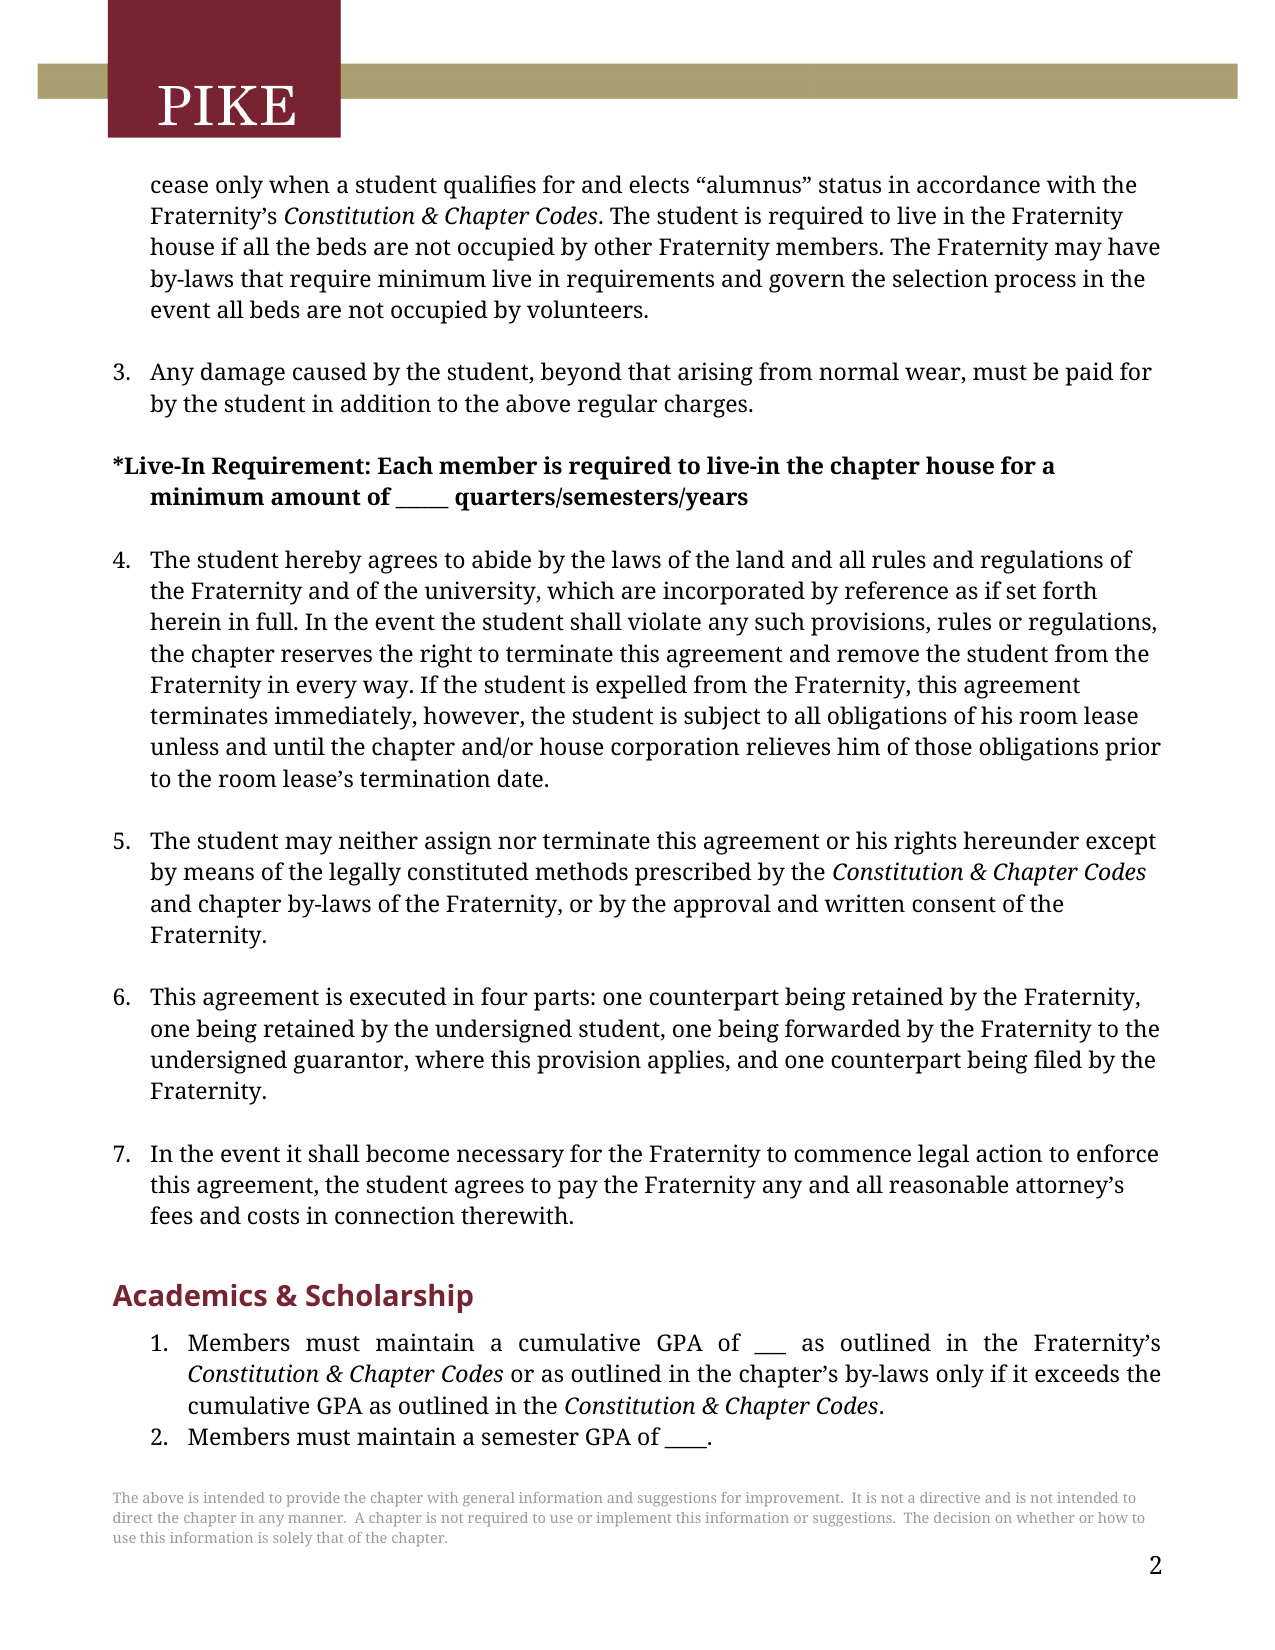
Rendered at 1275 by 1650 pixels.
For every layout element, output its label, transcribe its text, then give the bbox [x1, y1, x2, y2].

text 3. Any damage caused by the student, beyond that arising from normal wear, must be paid for by the student in addition to the above regular charges. [112, 356, 1162, 419]
text 7. In the event it shall become necessary for the Fraternity to commence legal action to enforce this agreement, the student agrees to pay the Fraternity any and all reasonable attorney’s fees and costs in connection therewith. [112, 1137, 1162, 1231]
picture [37, 0, 1238, 143]
text 5. The student may neither assign nor terminate this agreement or his rights hereunder except by means of the legally constituted methods prescribed by the Constitution & Chapter Codes and chapter by-laws of the Fraternity, or by the approval and written consent of the Fraternity. [112, 825, 1162, 950]
text 4. The student hereby agrees to abide by the laws of the land and all rules and regulations of the Fraternity and of the university, which are incorporated by reference as if set forth herein in full. In the event the student shall violate any such provisions, rules or regulations, the chapter reserves the right to terminate this agreement and remove the student from the Fraternity in every way. If the student is expelled from the Fraternity, this agreement terminates immediately, however, the student is subject to all obligations of his room lease unless and until the chapter and/or house corporation relieves him of those obligations prior to the room lease’s termination date. [112, 544, 1162, 794]
text *Live-In Requirement: Each member is required to live-in the chapter house for a minimum amount of _____ quarters/semesters/years [112, 450, 1162, 512]
list Members must maintain a semester GPA of ____. [150, 1421, 1162, 1452]
text 6. This agreement is executed in four parts: one counterpart being retained by the Fraternity, one being retained by the undersigned student, one being forwarded by the Fraternity to the undersigned guarantor, where this provision applies, and one counterpart being filed by the Fraternity. [112, 981, 1162, 1106]
list Members must maintain a cumulative GPA of ___ as outlined in the Fraternity’s Constitution & Chapter Codes or as outlined in the chapter’s by-laws only if it exceeds the cumulative GPA as outlined in the Constitution & Chapter Codes. [150, 1327, 1162, 1421]
subtitle Academics & Scholarship [112, 1275, 1162, 1315]
